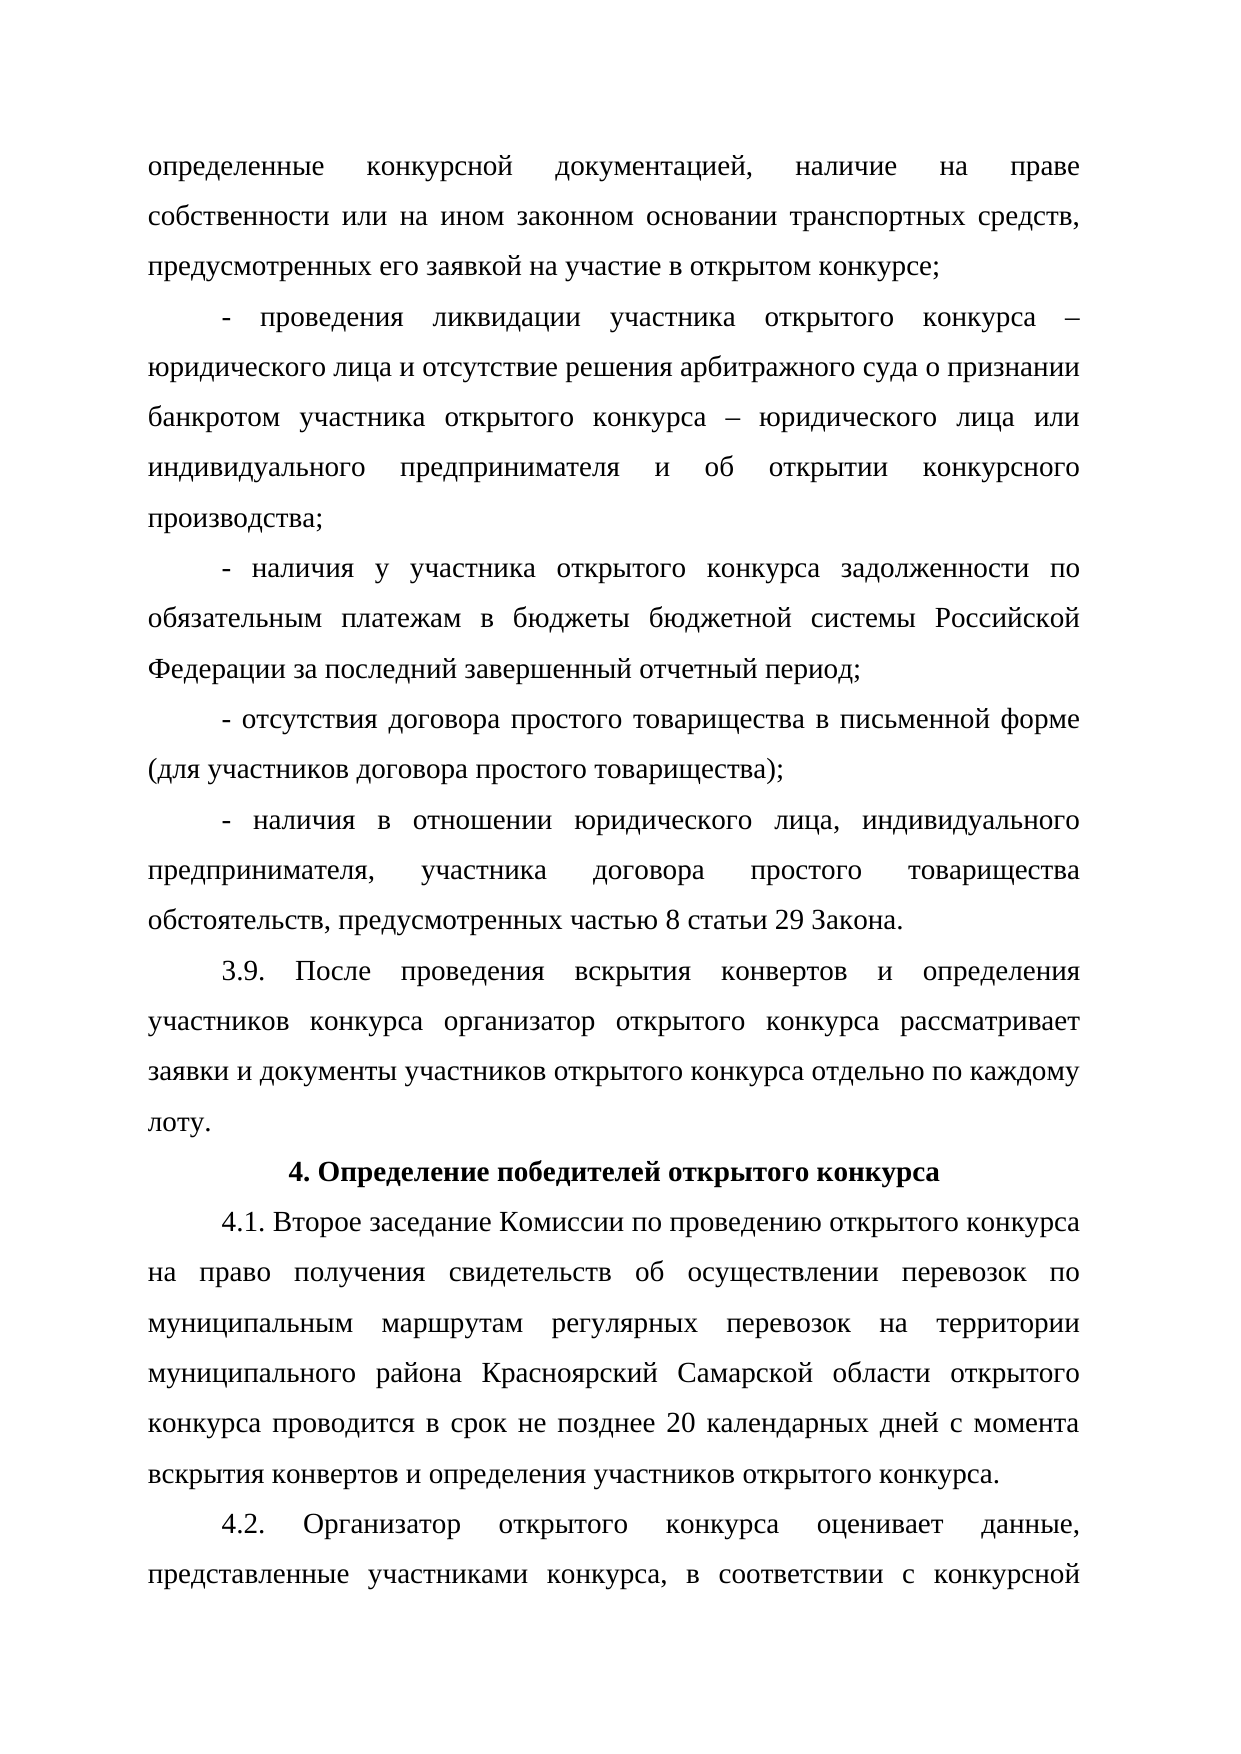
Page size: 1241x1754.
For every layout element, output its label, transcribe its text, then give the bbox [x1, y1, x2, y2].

text - наличия в отношении юридического лица, индивидуального предпринимателя, участника договора простого товарищества обстоятельств, предусмотренных частью 8 статьи 29 Закона. [148, 802, 1081, 936]
text 4.1. Второе заседание Комиссии по проведению открытого конкурса на право получения свидетельств об осуществлении перевозок по муниципальным маршрутам регулярных перевозок на территории муниципального района Красноярский Самарской области открытого конкурса проводится в срок не позднее 20 календарных дней с момента вскрытия конвертов и определения участников открытого конкурса. [148, 1204, 1081, 1489]
text 3.9. После проведения вскрытия конвертов и определения участников конкурса организатор открытого конкурса рассматривает заявки и документы участников открытого конкурса отдельно по каждому лоту. [148, 953, 1081, 1137]
text - наличия у участника открытого конкурса задолженности по обязательным платежам в бюджеты бюджетной системы Российской Федерации за последний завершенный отчетный период; [148, 550, 1081, 684]
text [148, 148, 1081, 282]
text 4. Определение победителей открытого конкурса [148, 1154, 1081, 1187]
text - отсутствия договора простого товарищества в письменной форме (для участников договора простого товарищества); [148, 701, 1081, 785]
text - проведения ликвидации участника открытого конкурса – юридического лица и отсутствие решения арбитражного суда о признании банкротом участника открытого конкурса – юридического лица или индивидуального предпринимателя и об открытии конкурсного производства; [148, 299, 1081, 533]
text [148, 1506, 1081, 1590]
